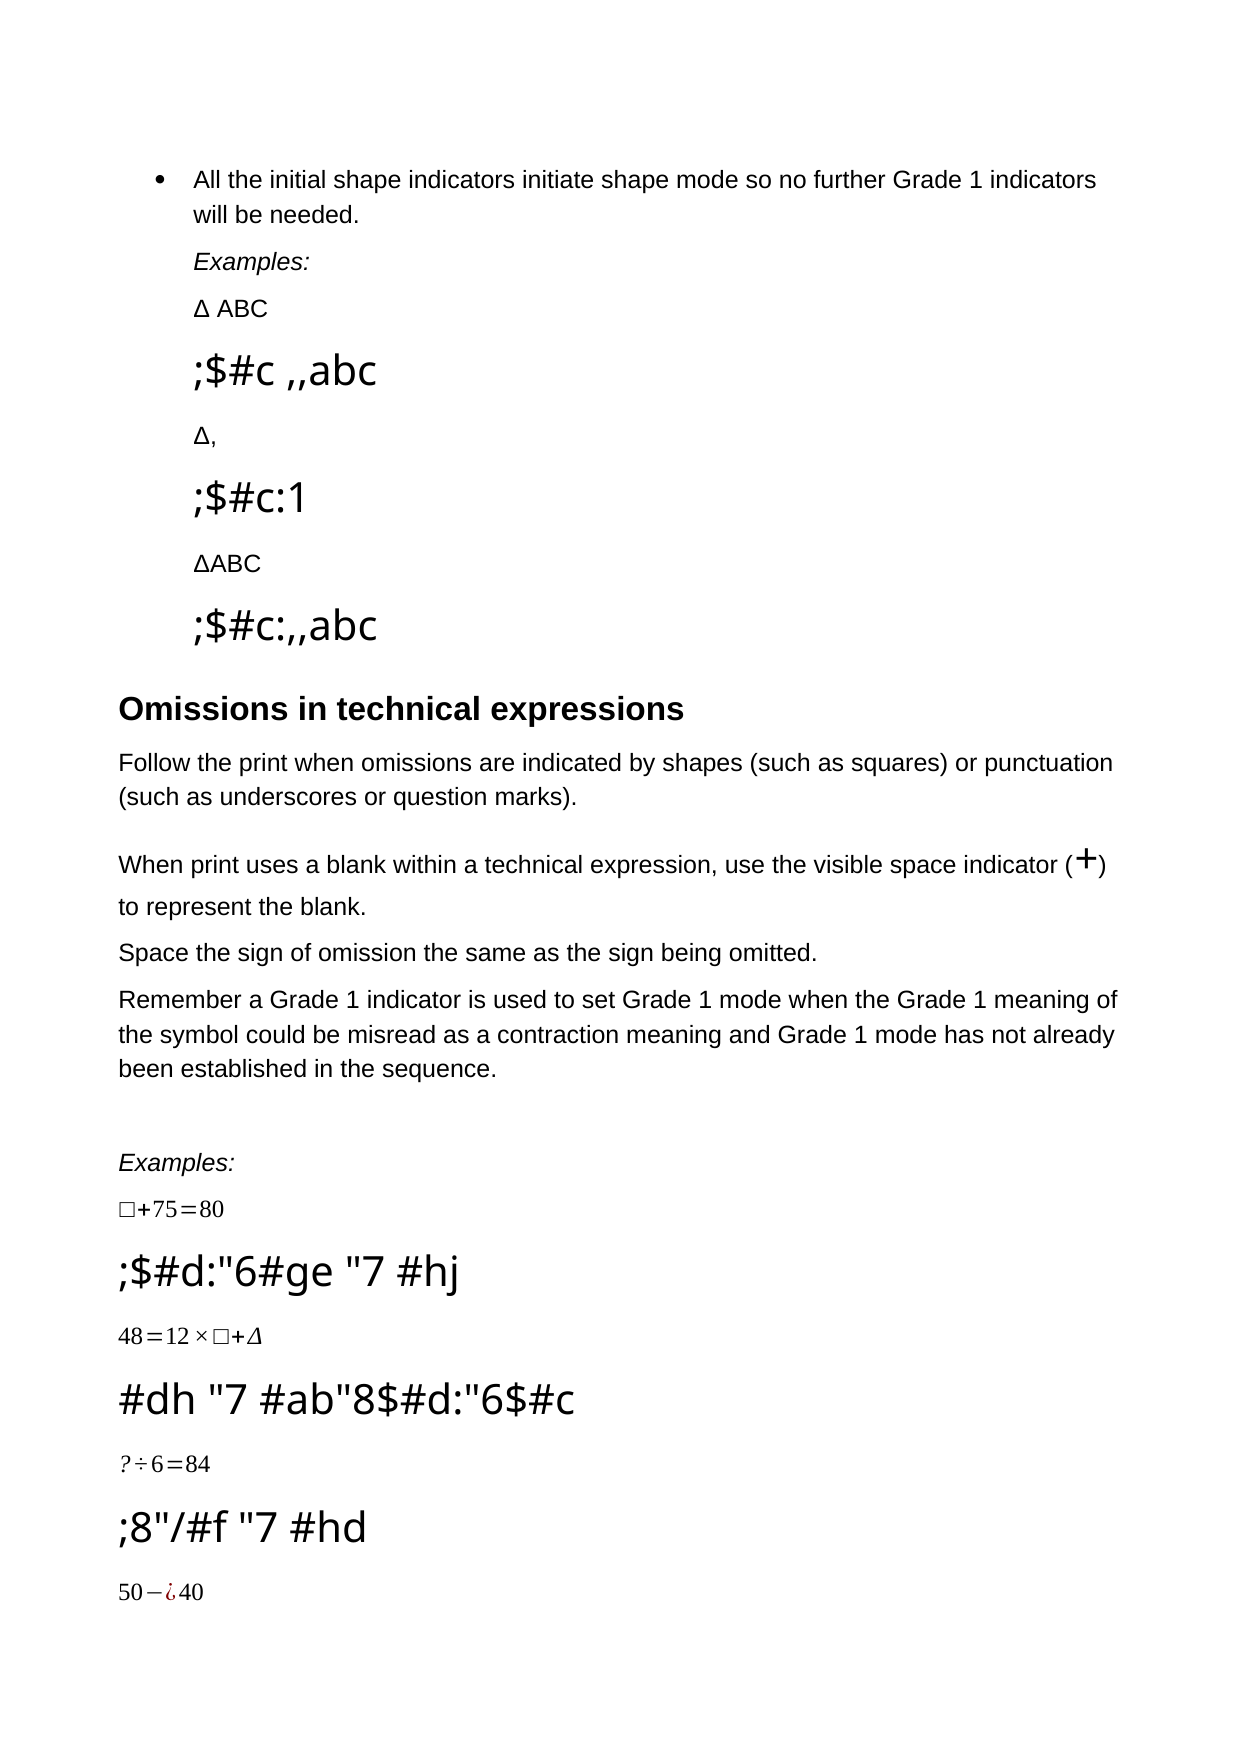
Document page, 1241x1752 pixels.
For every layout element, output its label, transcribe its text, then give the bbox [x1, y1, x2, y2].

text ;$#c ,,abc [193, 341, 1122, 397]
subtitle Omissions in technical expressions [118, 689, 1122, 727]
text When print uses a blank within a technical expression, use the visible space indicator (+) to represent the blank. [118, 829, 1122, 920]
text Remember a Grade 1 indicator is used to set Grade 1 mode when the Grade 1 meaning of the symbol could be misread as a contraction meaning and Grade 1 mode has not already been established in the sequence. [118, 985, 1122, 1083]
list All the initial shape indicators initiate shape mode so no further Grade 1 indicators will be needed. [156, 165, 1122, 228]
text #dh "7 #ab"8$#d:"6$#c [118, 1370, 1122, 1427]
text ;$#c:1 [193, 468, 1122, 525]
text Δ ABC [193, 294, 1122, 322]
text ΔABC [193, 549, 1122, 578]
text Δ, [193, 421, 1122, 450]
text Examples: [193, 247, 1122, 275]
text ;8"/#f "7 #hd [118, 1497, 1122, 1554]
text ;$#d:"6#ge "7 #hj [118, 1242, 1122, 1299]
text ;$#c:,,abc [193, 596, 1122, 653]
text Follow the print when omissions are indicated by shapes (such as squares) or punctuation (such as underscores or question marks). [118, 747, 1122, 811]
text Examples: [118, 1148, 1122, 1177]
text Space the sign of omission the same as the sign being omitted. [118, 938, 1122, 967]
